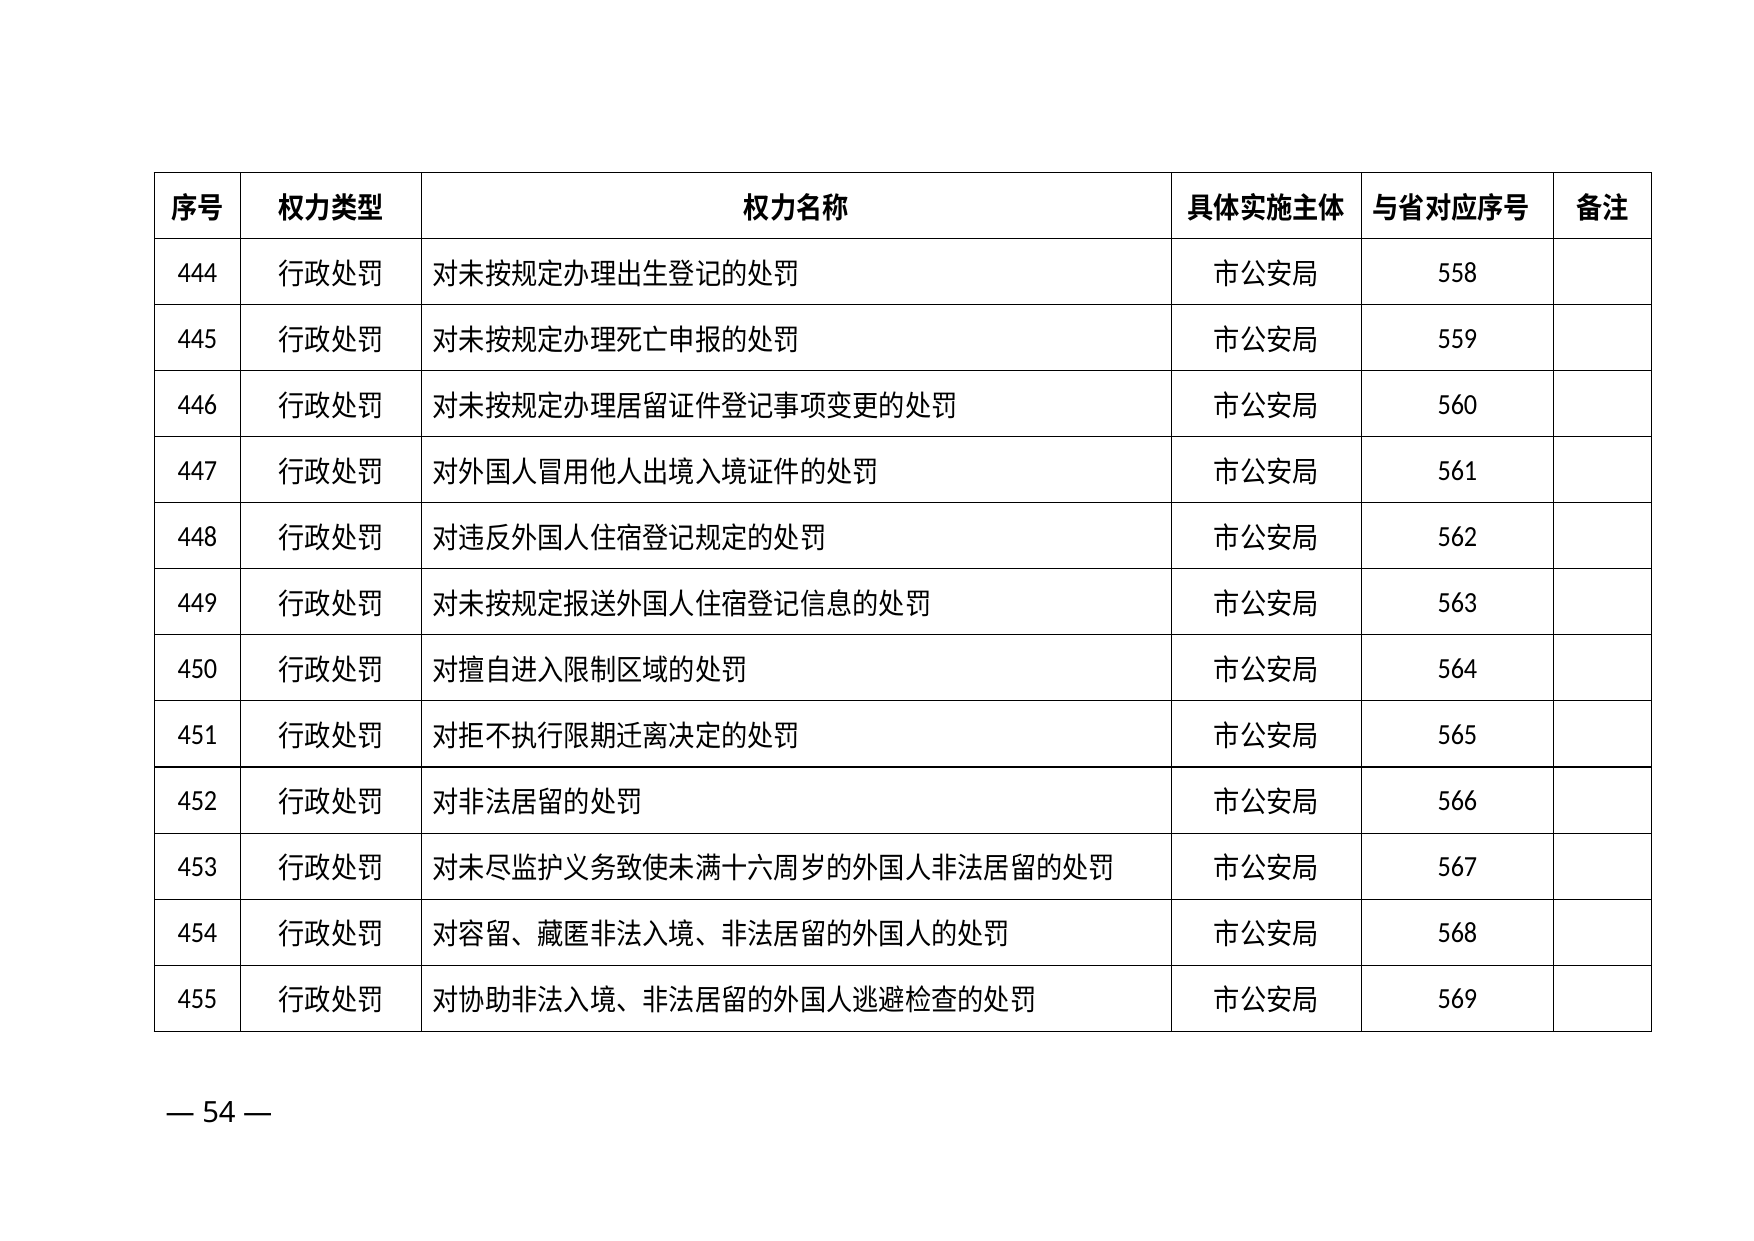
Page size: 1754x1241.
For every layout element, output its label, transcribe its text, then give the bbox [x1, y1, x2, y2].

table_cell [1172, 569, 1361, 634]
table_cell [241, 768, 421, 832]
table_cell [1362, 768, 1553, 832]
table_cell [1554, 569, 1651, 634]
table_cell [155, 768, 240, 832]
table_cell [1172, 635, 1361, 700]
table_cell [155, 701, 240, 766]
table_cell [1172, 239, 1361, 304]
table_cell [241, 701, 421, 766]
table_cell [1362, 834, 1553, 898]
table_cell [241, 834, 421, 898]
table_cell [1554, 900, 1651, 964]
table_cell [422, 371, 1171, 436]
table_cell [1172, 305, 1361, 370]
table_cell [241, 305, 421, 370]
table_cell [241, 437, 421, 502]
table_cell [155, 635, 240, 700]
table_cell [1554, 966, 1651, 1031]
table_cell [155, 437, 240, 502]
table_header 权力名称 [422, 173, 1171, 238]
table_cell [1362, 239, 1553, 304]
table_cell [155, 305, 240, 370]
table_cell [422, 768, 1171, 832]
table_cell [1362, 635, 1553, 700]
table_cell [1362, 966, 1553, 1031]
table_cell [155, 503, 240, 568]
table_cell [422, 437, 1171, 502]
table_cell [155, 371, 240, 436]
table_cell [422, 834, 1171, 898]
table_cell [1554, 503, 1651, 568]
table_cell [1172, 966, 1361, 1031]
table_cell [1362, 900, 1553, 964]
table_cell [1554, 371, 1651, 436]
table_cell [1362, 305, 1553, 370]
table_header 权力类型 [241, 173, 421, 238]
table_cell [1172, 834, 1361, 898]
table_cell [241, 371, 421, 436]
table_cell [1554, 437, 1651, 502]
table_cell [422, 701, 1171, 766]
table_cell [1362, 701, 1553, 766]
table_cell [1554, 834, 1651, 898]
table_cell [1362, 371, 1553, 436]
table_header 具体实施主体 [1172, 173, 1361, 238]
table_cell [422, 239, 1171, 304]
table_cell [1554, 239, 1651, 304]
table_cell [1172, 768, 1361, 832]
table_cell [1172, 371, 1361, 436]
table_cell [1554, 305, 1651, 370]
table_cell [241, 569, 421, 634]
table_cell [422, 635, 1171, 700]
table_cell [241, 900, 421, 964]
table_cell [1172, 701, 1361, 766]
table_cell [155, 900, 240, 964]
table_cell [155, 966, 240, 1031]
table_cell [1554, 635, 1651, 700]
table_header 与省对应序号 [1362, 173, 1553, 238]
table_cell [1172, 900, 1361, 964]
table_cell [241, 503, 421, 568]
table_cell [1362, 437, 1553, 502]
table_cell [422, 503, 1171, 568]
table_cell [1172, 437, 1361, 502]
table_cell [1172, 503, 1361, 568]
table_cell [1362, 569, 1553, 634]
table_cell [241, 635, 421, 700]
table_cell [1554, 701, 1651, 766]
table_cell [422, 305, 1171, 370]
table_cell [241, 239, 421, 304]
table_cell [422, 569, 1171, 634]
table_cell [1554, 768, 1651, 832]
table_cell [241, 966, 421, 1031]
table_header 备注 [1554, 173, 1651, 238]
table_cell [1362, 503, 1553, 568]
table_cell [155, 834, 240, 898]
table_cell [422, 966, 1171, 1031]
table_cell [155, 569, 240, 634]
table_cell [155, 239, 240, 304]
table_header 序号 [155, 173, 240, 238]
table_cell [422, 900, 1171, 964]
